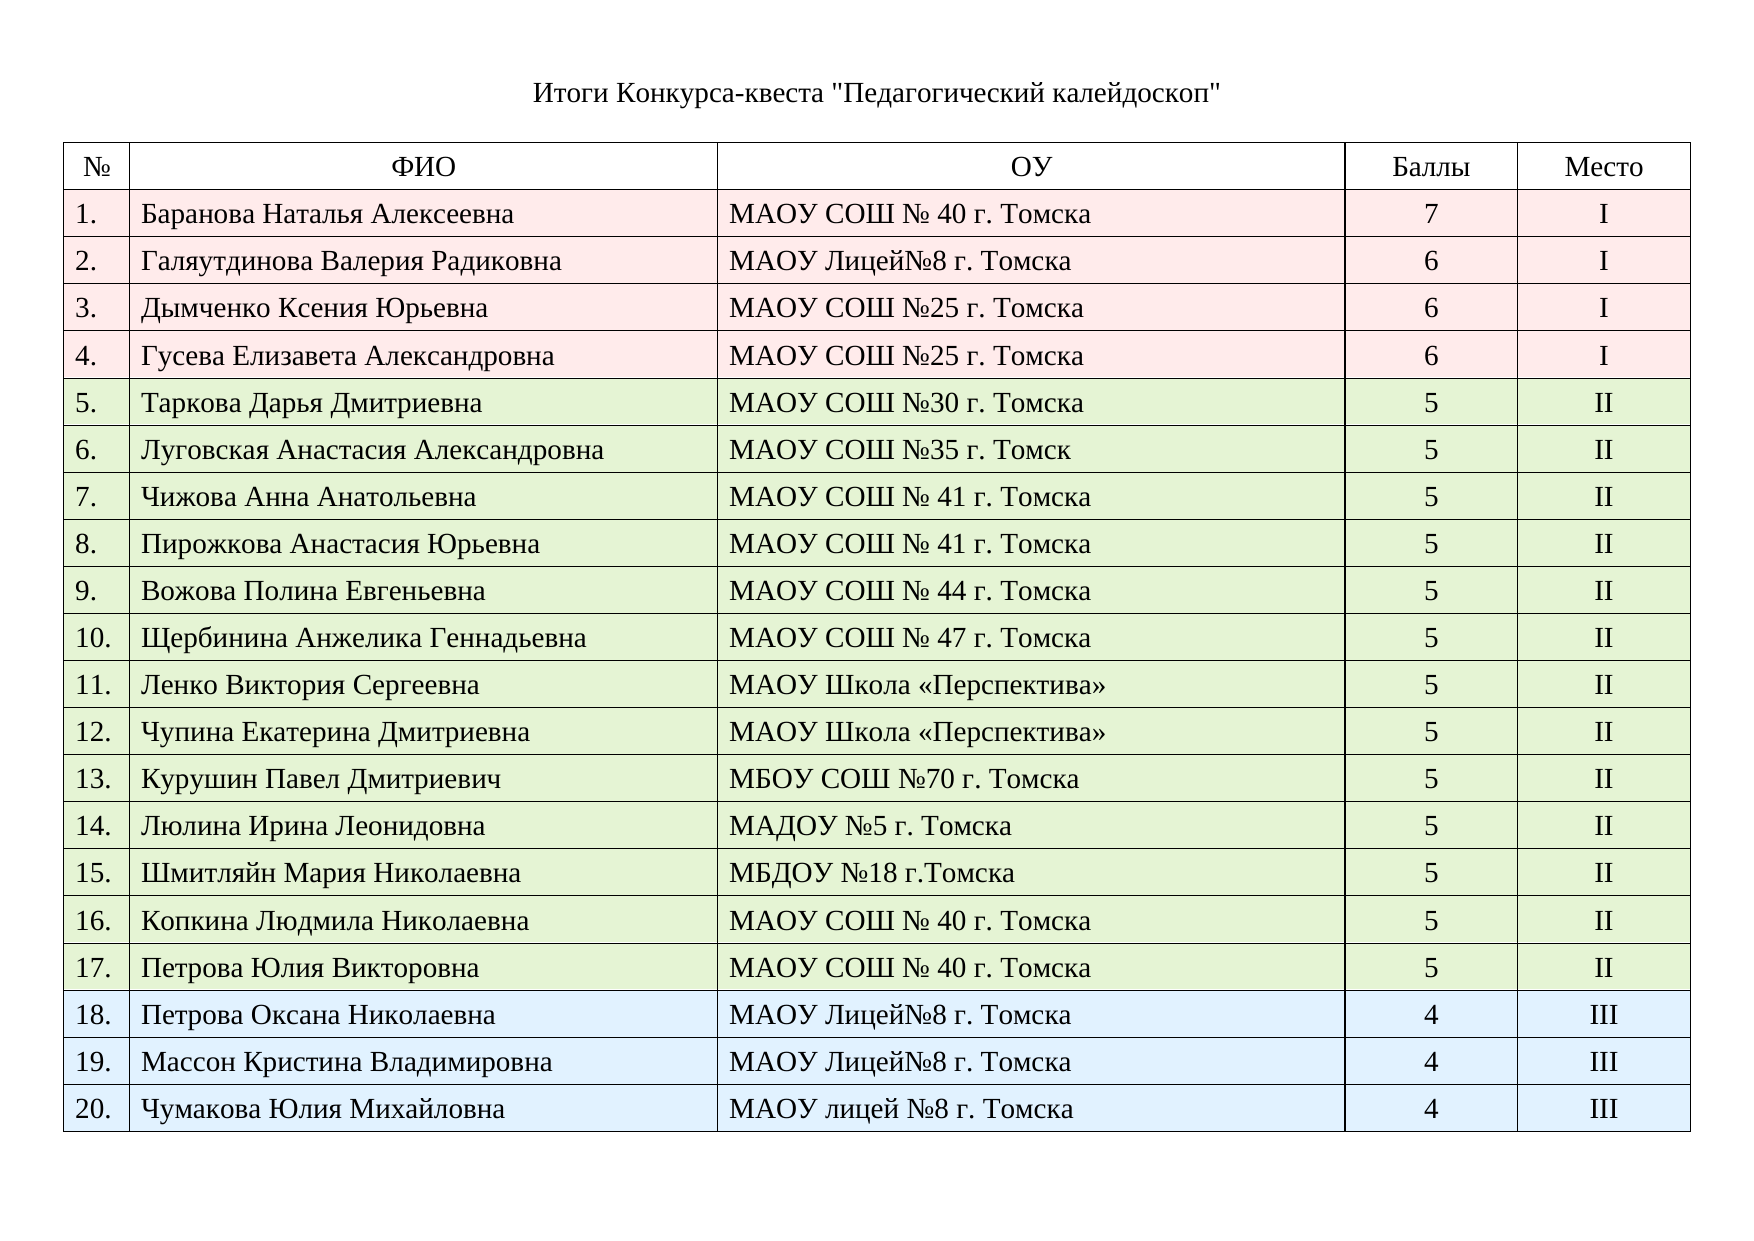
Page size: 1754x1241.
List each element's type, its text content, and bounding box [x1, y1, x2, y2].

table_header № [64, 143, 129, 189]
table_cell [64, 520, 129, 566]
table_cell 5 [1346, 520, 1517, 566]
table_cell МАОУ Школа «Перспектива» [718, 661, 1344, 707]
table_cell I [1518, 237, 1690, 283]
table_cell 5 [1346, 849, 1517, 895]
table_cell [64, 426, 129, 472]
table_cell 5 [1346, 802, 1517, 848]
table_cell II [1518, 708, 1690, 754]
table_cell I [1518, 331, 1690, 377]
table_header ФИО [130, 143, 717, 189]
table_cell [64, 190, 129, 236]
table_cell 5 [1346, 944, 1517, 989]
table_cell II [1518, 614, 1690, 660]
table_cell [64, 708, 129, 754]
table_cell Баранова Наталья Алексеевна [130, 190, 717, 236]
table_cell Чумакова Юлия Михайловна [130, 1085, 717, 1131]
table_cell МАОУ СОШ № 44 г. Томска [718, 567, 1344, 613]
table_cell 5 [1346, 661, 1517, 707]
table_cell [64, 944, 129, 989]
table_cell МАДОУ №5 г. Томска [718, 802, 1344, 848]
table_cell [64, 614, 129, 660]
table_cell МАОУ СОШ №30 г. Томска [718, 379, 1344, 424]
table_cell МБОУ СОШ №70 г. Томска [718, 755, 1344, 801]
table_cell I [1518, 284, 1690, 330]
table_cell II [1518, 849, 1690, 895]
table_cell [64, 896, 129, 942]
table_cell МАОУ Лицей№8 г. Томска [718, 991, 1344, 1037]
table_cell МАОУ СОШ № 40 г. Томска [718, 190, 1344, 236]
table_cell [64, 1085, 129, 1131]
table_cell Ленко Виктория Сергеевна [130, 661, 717, 707]
table_cell [64, 379, 129, 424]
table_cell II [1518, 661, 1690, 707]
table_cell II [1518, 944, 1690, 989]
table_cell II [1518, 896, 1690, 942]
table_cell МБДОУ №18 г.Томска [718, 849, 1344, 895]
table_cell II [1518, 473, 1690, 519]
table_cell Шмитляйн Мария Николаевна [130, 849, 717, 895]
table_cell Пирожкова Анастасия Юрьевна [130, 520, 717, 566]
table_cell Дымченко Ксения Юрьевна [130, 284, 717, 330]
table_cell [64, 849, 129, 895]
table_cell III [1518, 991, 1690, 1037]
table_cell Петрова Юлия Викторовна [130, 944, 717, 989]
table_cell I [1518, 190, 1690, 236]
table_cell III [1518, 1085, 1690, 1131]
table_cell Петрова Оксана Николаевна [130, 991, 717, 1037]
table_cell МАОУ СОШ № 47 г. Томска [718, 614, 1344, 660]
table_cell [64, 237, 129, 283]
table_cell МАОУ СОШ №25 г. Томска [718, 284, 1344, 330]
table_header Место [1518, 143, 1690, 189]
table_cell МАОУ лицей №8 г. Томска [718, 1085, 1344, 1131]
table_cell Таркова Дарья Дмитриевна [130, 379, 717, 424]
table_cell 5 [1346, 614, 1517, 660]
table_cell Курушин Павел Дмитриевич [130, 755, 717, 801]
table_cell II [1518, 379, 1690, 424]
table_cell [64, 802, 129, 848]
table_cell II [1518, 802, 1690, 848]
table_cell II [1518, 426, 1690, 472]
table_cell 5 [1346, 896, 1517, 942]
table_header ОУ [718, 143, 1344, 189]
table_cell 5 [1346, 567, 1517, 613]
table_cell Луговская Анастасия Александровна [130, 426, 717, 472]
table_cell Копкина Людмила Николаевна [130, 896, 717, 942]
text Итоги Конкурса-квеста "Педагогический калейдоскоп" [75, 75, 1679, 108]
table_cell МАОУ СОШ № 41 г. Томска [718, 520, 1344, 566]
table_cell 5 [1346, 473, 1517, 519]
table_cell МАОУ СОШ № 41 г. Томска [718, 473, 1344, 519]
table_cell 4 [1346, 1038, 1517, 1084]
table_cell II [1518, 755, 1690, 801]
table_cell 7 [1346, 190, 1517, 236]
table_cell МАОУ Лицей№8 г. Томска [718, 1038, 1344, 1084]
table_cell МАОУ СОШ №25 г. Томска [718, 331, 1344, 377]
table_cell 5 [1346, 755, 1517, 801]
table_cell 6 [1346, 284, 1517, 330]
table_cell 5 [1346, 426, 1517, 472]
table_cell [64, 567, 129, 613]
table_cell 6 [1346, 237, 1517, 283]
table_cell [64, 661, 129, 707]
table_header Баллы [1346, 143, 1517, 189]
table_cell Гусева Елизавета Александровна [130, 331, 717, 377]
table_cell МАОУ СОШ №35 г. Томск [718, 426, 1344, 472]
table_cell 4 [1346, 1085, 1517, 1131]
table_cell МАОУ Лицей№8 г. Томска [718, 237, 1344, 283]
table_cell 4 [1346, 991, 1517, 1037]
table_cell Люлина Ирина Леонидовна [130, 802, 717, 848]
table_cell [64, 755, 129, 801]
table_cell II [1518, 567, 1690, 613]
table_cell 6 [1346, 331, 1517, 377]
table_cell [64, 284, 129, 330]
table_cell Вожова Полина Евгеньевна [130, 567, 717, 613]
table_cell МАОУ СОШ № 40 г. Томска [718, 944, 1344, 989]
table_cell III [1518, 1038, 1690, 1084]
table_cell Щербинина Анжелика Геннадьевна [130, 614, 717, 660]
table_cell Чижова Анна Анатольевна [130, 473, 717, 519]
table_cell МАОУ СОШ № 40 г. Томска [718, 896, 1344, 942]
table_cell 5 [1346, 379, 1517, 424]
table_cell [64, 473, 129, 519]
table_cell [64, 991, 129, 1037]
table_cell Чупина Екатерина Дмитриевна [130, 708, 717, 754]
table_cell Массон Кристина Владимировна [130, 1038, 717, 1084]
table_cell МАОУ Школа «Перспектива» [718, 708, 1344, 754]
table_cell [64, 331, 129, 377]
table_cell 5 [1346, 708, 1517, 754]
table_cell Галяутдинова Валерия Радиковна [130, 237, 717, 283]
table_cell [64, 1038, 129, 1084]
table_cell II [1518, 520, 1690, 566]
